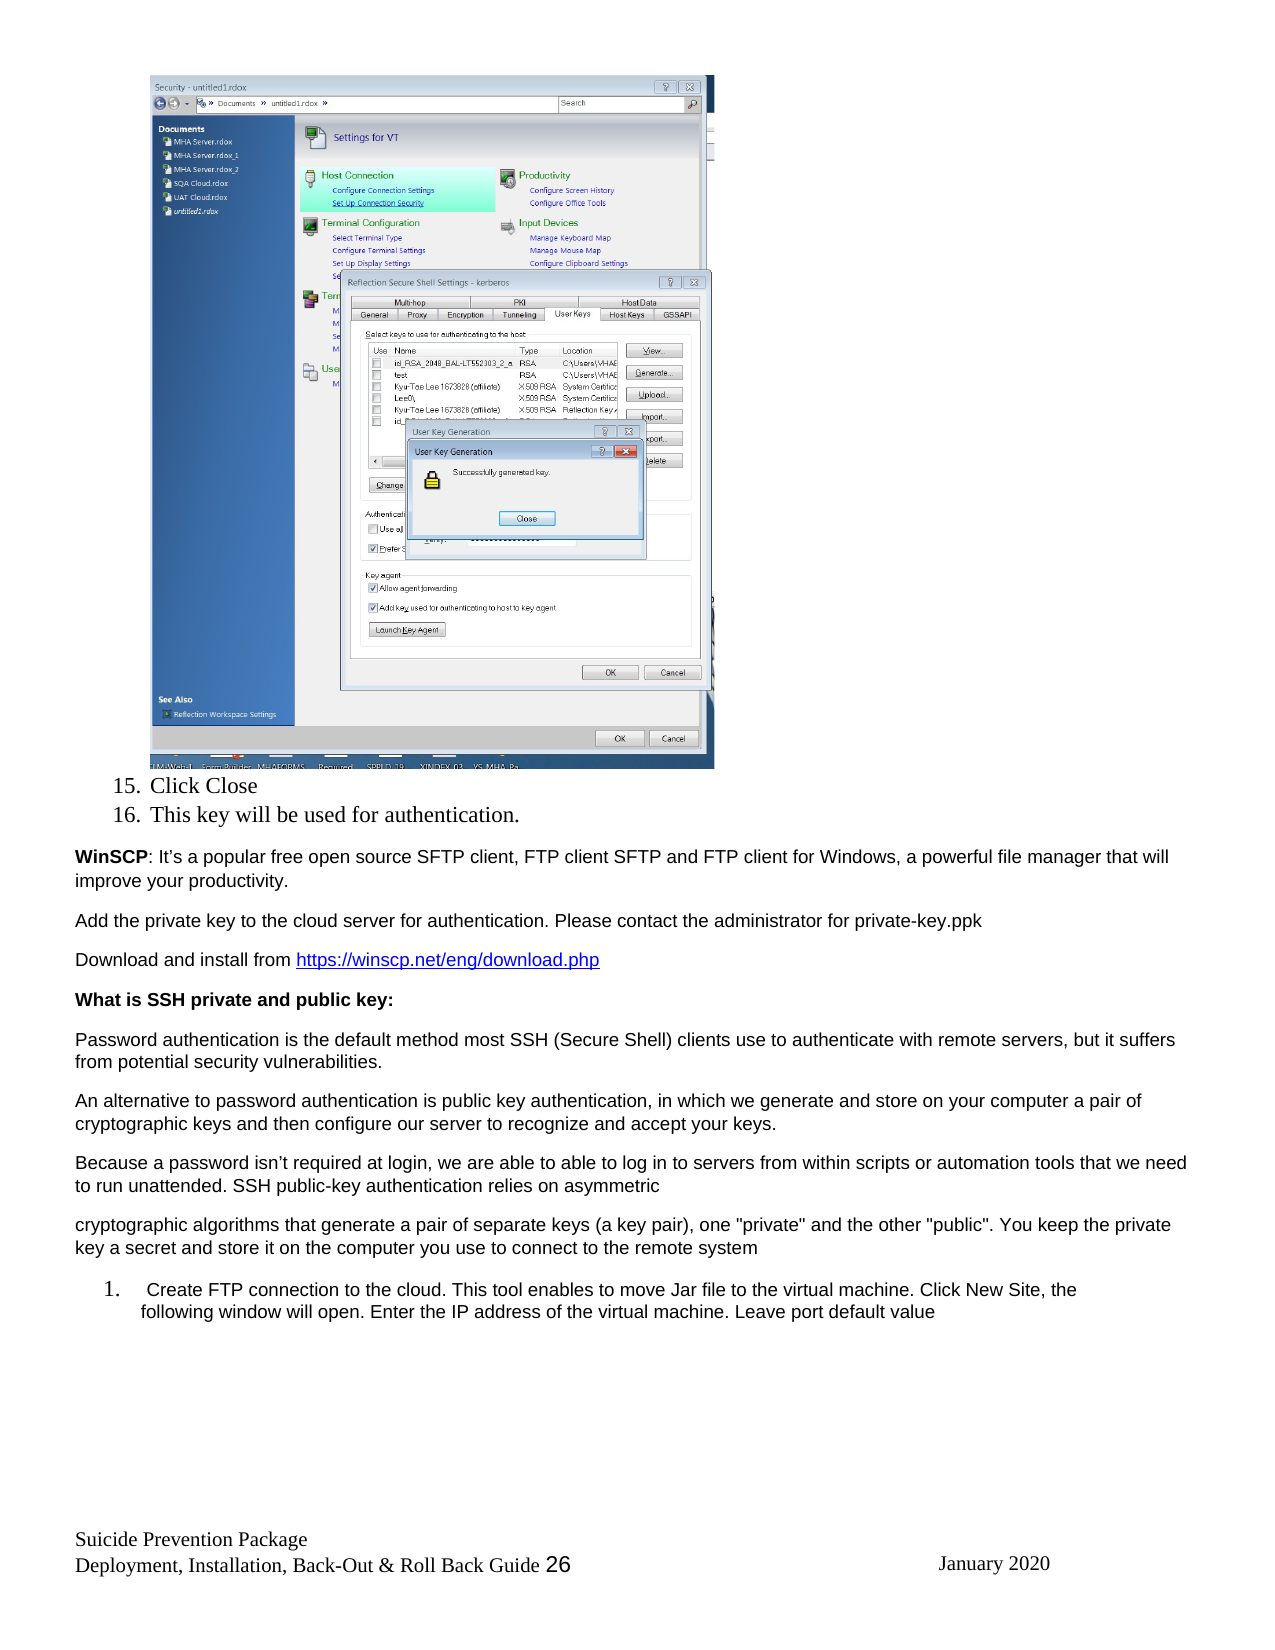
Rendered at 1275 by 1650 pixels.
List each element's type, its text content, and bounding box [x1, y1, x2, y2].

text Password authentication is the default method most SSH (Secure Shell) clients use to authenticate with remote servers, but it suffers from potential security vulnerabilities. [75, 1028, 1178, 1072]
picture [150, 75, 715, 769]
list Create FTP connection to the cloud. This tool enables to move Jar file to the virtual machine. Click New Site, the following window will open. Enter the IP address of the virtual machine. Leave port default value [103, 1277, 1155, 1322]
text cryptographic algorithms that generate a pair of separate keys (a key pair), one "private" and the other "public". You keep the private key a secret and store it on the computer you use to connect to the remote system [75, 1214, 1173, 1258]
text Add the private key to the cloud server for authentication. Please contact the administrator for private-key.ppk Download and install from https://winscp.net/eng/download.php [75, 909, 984, 971]
text WinSCP: It’s a popular free open source SFTP client, FTP client SFTP and FTP client for Windows, a powerful file manager that will improve your productivity. [75, 846, 1198, 891]
text What is SSH private and public key: [75, 989, 1275, 1011]
text Because a password isn’t required at login, we are able to able to log in to servers from within scripts or automation tools that we need to run unattended. SSH public-key authentication relies on asymmetric [75, 1152, 1189, 1196]
list This key will be used for authentication. [112, 801, 1275, 827]
text An alternative to password authentication is public key authentication, in which we generate and store on your computer a pair of cryptographic keys and then configure our server to recognize and accept your keys. [75, 1090, 1143, 1134]
list Click Close [112, 773, 1275, 799]
